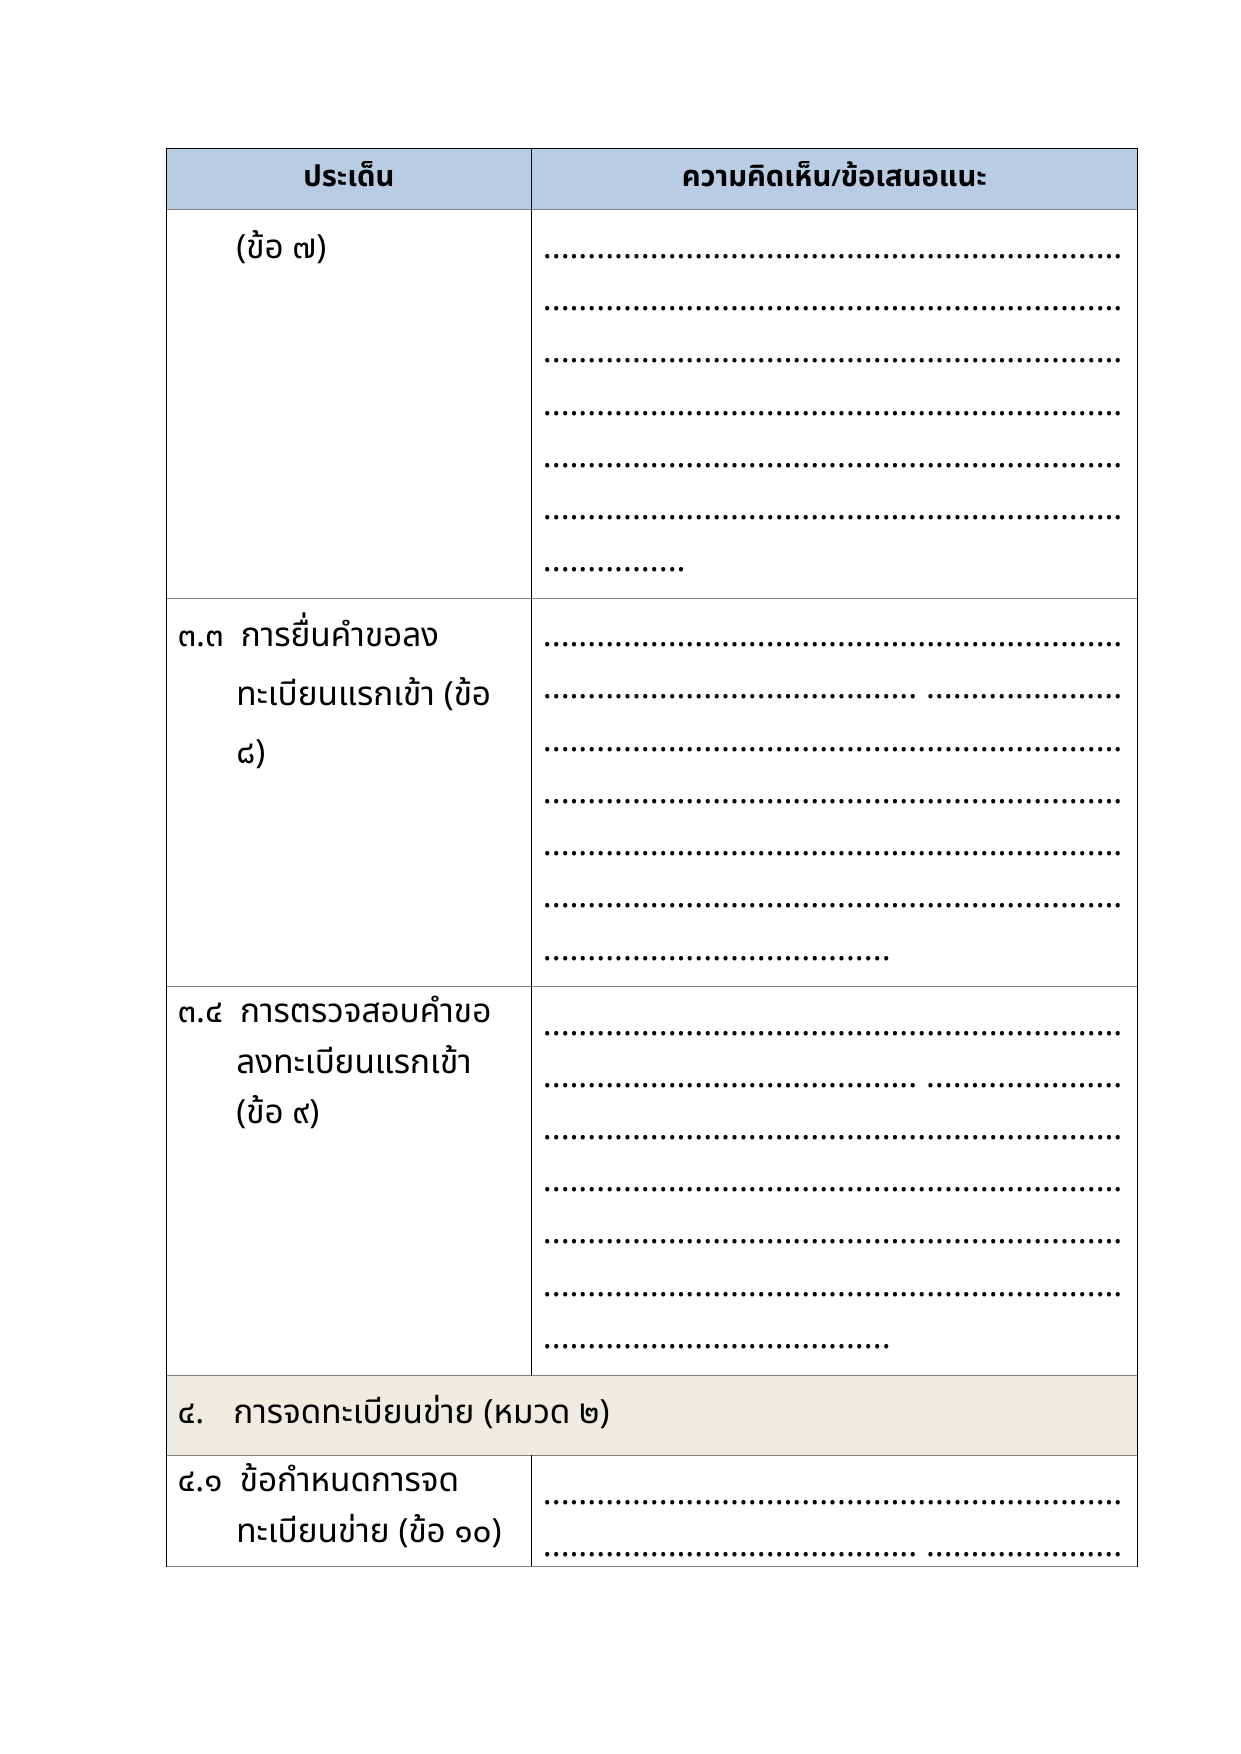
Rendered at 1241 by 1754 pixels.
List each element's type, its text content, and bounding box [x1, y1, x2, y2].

table_header ประเด็น [167, 149, 531, 209]
table_cell ๔. การจดทะเบียนข่าย (หมวด ๒) [167, 1376, 1137, 1455]
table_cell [532, 1456, 1137, 1566]
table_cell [167, 210, 531, 598]
table_cell ๓.๓ การยื่นคำขอลงทะเบียนแรกเข้า (ข้อ ๘) [167, 599, 531, 986]
table_cell ๔.๑ ข้อกำหนดการจดทะเบียนข่าย (ข้อ ๑๐) [167, 1456, 531, 1566]
table_cell ๓.๔ การตรวจสอบคำขอลงทะเบียนแรกเข้า (ข้อ ๙) [167, 987, 531, 1374]
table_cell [532, 210, 1137, 598]
table_header ความคิดเห็น/ข้อเสนอแนะ [532, 149, 1137, 209]
